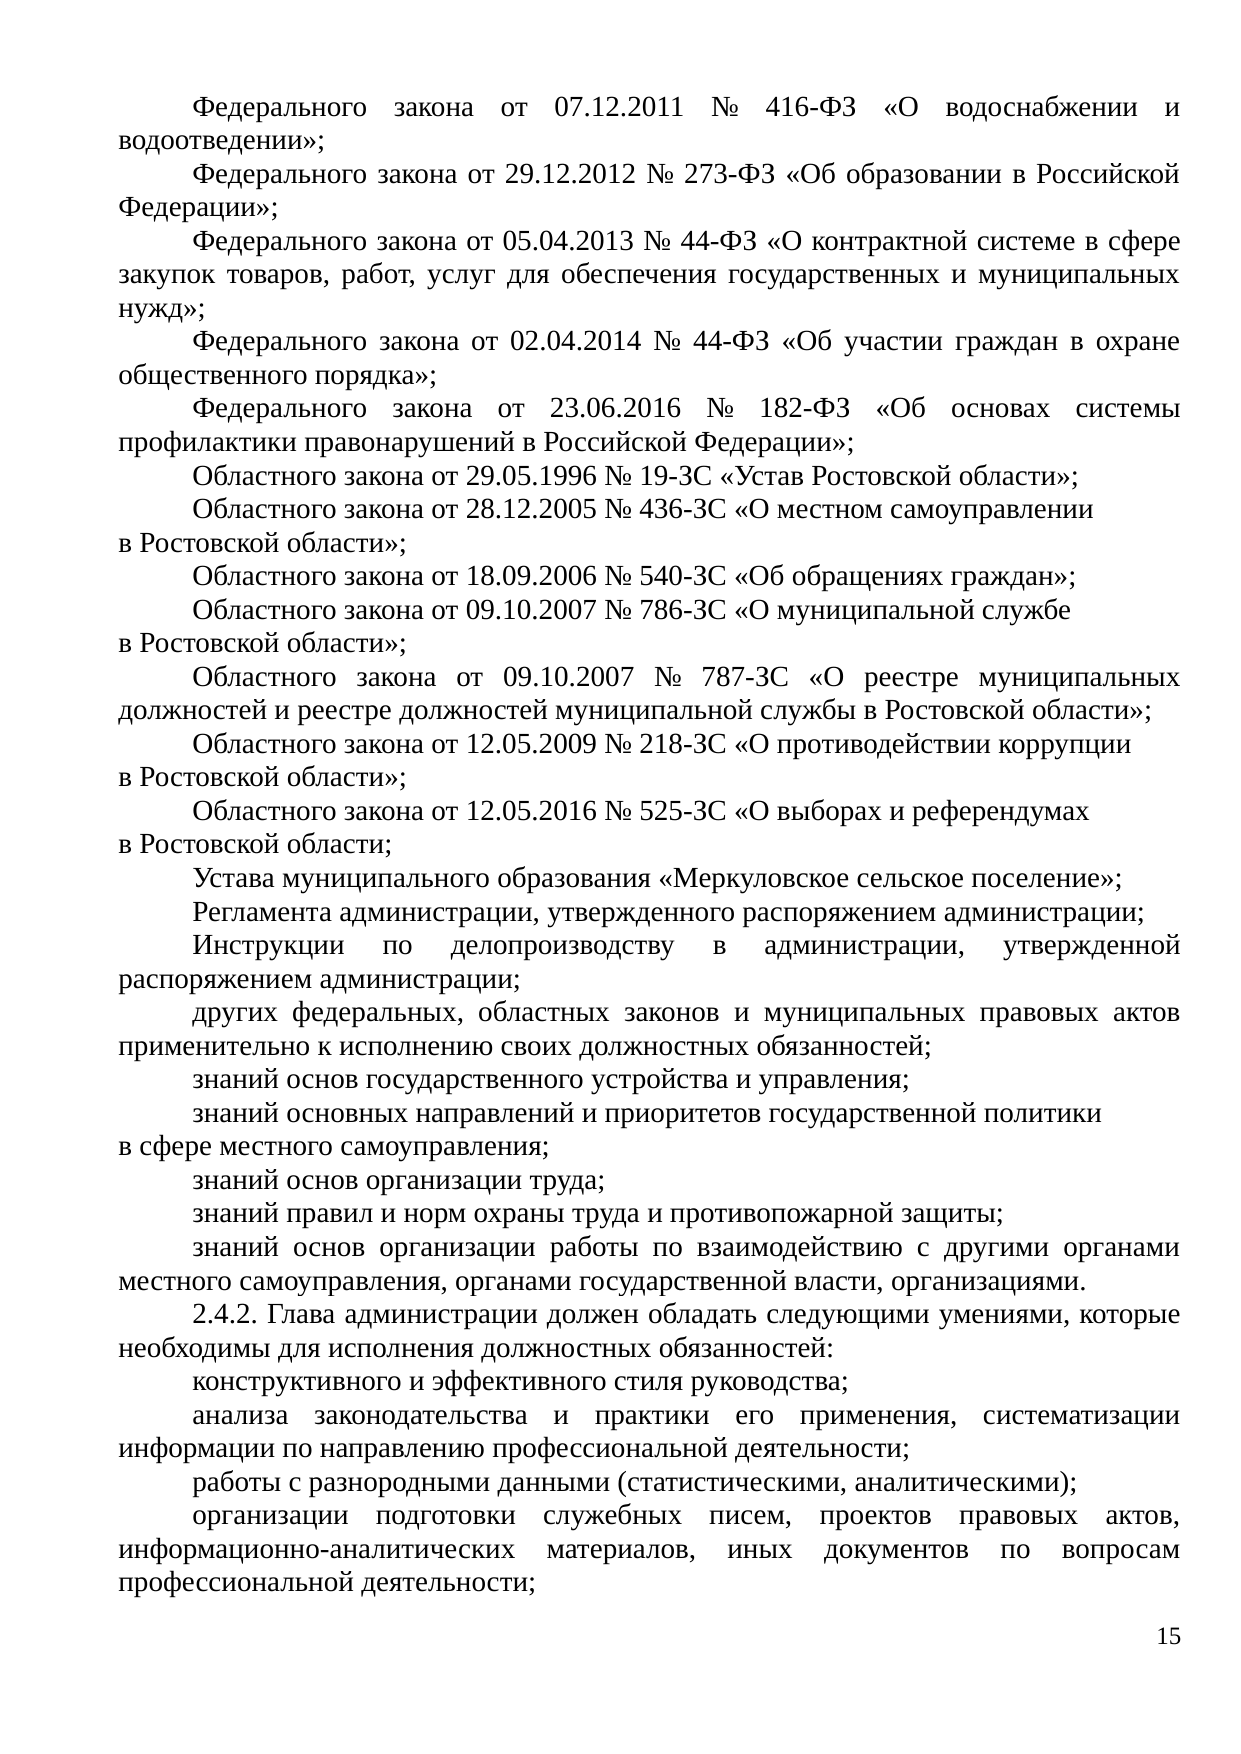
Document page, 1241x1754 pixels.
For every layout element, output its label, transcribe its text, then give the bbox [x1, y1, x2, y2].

text Областного закона от 29.05.1996 № 19-ЗС «Устав Ростовской области»; [118, 458, 1181, 491]
text Устава муниципального образования «Меркуловское сельское поселение»; [118, 860, 1181, 894]
text организации подготовки служебных писем, проектов правовых актов, информационно-аналитических материалов, иных документов по вопросам профессиональной деятельности; [118, 1497, 1181, 1598]
text работы с разнородными данными (статистическими, аналитическими); [118, 1464, 1181, 1497]
text знаний основ организации работы по взаимодействию с другими органами местного самоуправления, органами государственной власти, организациями. [118, 1229, 1181, 1296]
text Инструкции по делопроизводству в администрации, утвержденной распоряжением администрации; [118, 927, 1181, 994]
text Регламента администрации, утвержденного распоряжением администрации; [118, 894, 1181, 927]
text Областного закона от 18.09.2006 № 540-ЗС «Об обращениях граждан»; [118, 558, 1181, 592]
text Федерального закона от 23.06.2016 № 182-ФЗ «Об основах системы профилактики правонарушений в Российской Федерации»; [118, 391, 1181, 458]
text конструктивного и эффективного стиля руководства; [118, 1363, 1181, 1397]
text Областного закона от 12.05.2009 № 218-ЗС «О противодействии коррупции в Ростовской области»; [118, 726, 1181, 793]
text анализа законодательства и практики его применения, систематизации информации по направлению профессиональной деятельности; [118, 1397, 1181, 1464]
text 2.4.2. Глава администрации должен обладать следующими умениями, которые необходимы для исполнения должностных обязанностей: [118, 1296, 1181, 1363]
text знаний основных направлений и приоритетов государственной политики в сфере местного самоуправления; [118, 1095, 1181, 1162]
text знаний основ организации труда; [118, 1162, 1181, 1196]
text Федерального закона от 05.04.2013 № 44-ФЗ «О контрактной системе в сфере закупок товаров, работ, услуг для обеспечения государственных и муниципальных нужд»; [118, 223, 1181, 323]
text Областного закона от 09.10.2007 № 787-ЗС «О реестре муниципальных должностей и реестре должностей муниципальной службы в Ростовской области»; [118, 659, 1181, 726]
text знаний правил и норм охраны труда и противопожарной защиты; [118, 1196, 1181, 1229]
text Областного закона от 12.05.2016 № 525-ЗС «О выборах и референдумах в Ростовской области; [118, 793, 1181, 860]
text Федерального закона от 02.04.2014 № 44-ФЗ «Об участии граждан в охране общественного порядка»; [118, 323, 1181, 391]
text знаний основ государственного устройства и управления; [118, 1061, 1181, 1095]
text Областного закона от 09.10.2007 № 786-ЗС «О муниципальной службе в Ростовской области»; [118, 592, 1181, 659]
text Областного закона от 28.12.2005 № 436-ЗС «О местном самоуправлении в Ростовской области»; [118, 491, 1181, 558]
text Федерального закона от 07.12.2011 № 416-ФЗ «О водоснабжении и водоотведении»; [118, 89, 1181, 156]
text Федерального закона от 29.12.2012 № 273-ФЗ «Об образовании в Российской Федерации»; [118, 156, 1181, 223]
text других федеральных, областных законов и муниципальных правовых актов применительно к исполнению своих должностных обязанностей; [118, 994, 1181, 1061]
